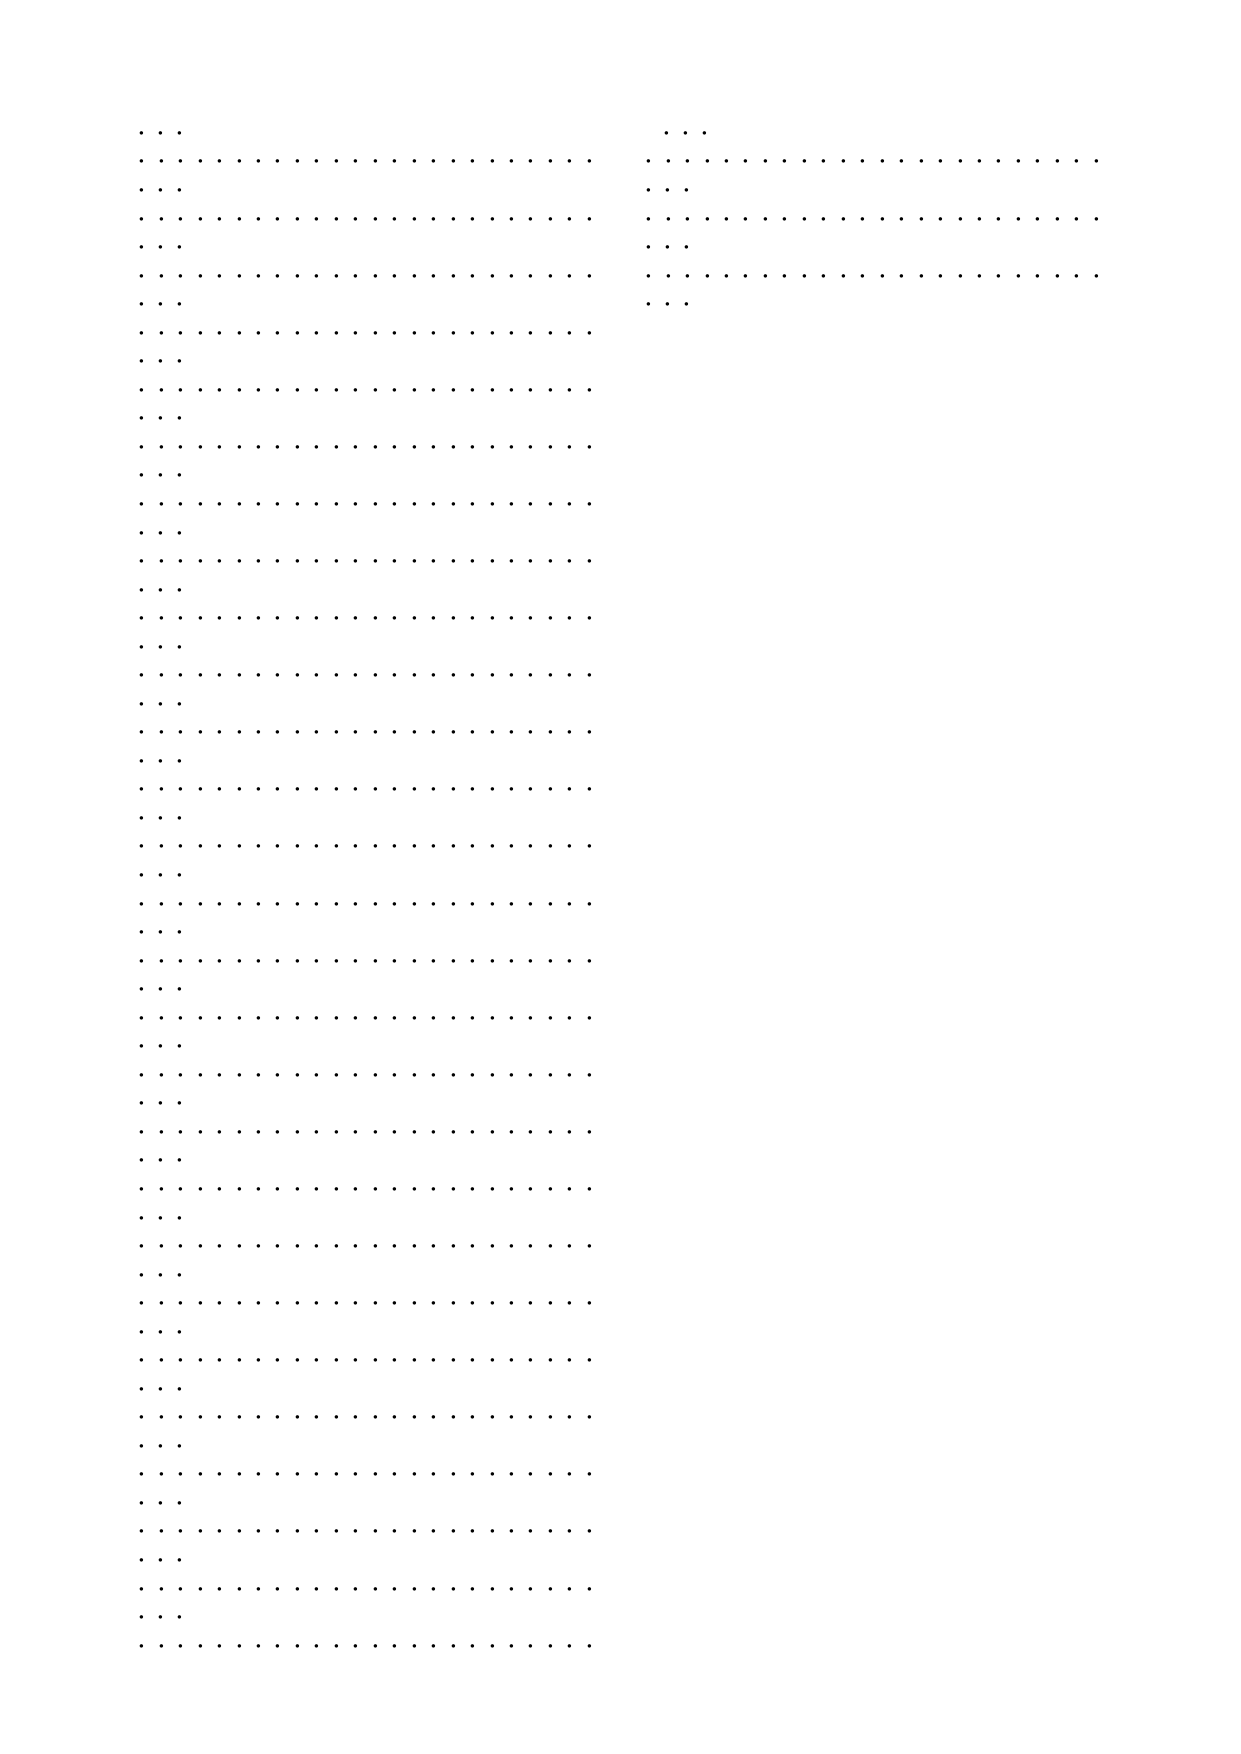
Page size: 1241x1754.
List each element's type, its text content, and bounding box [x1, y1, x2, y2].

text ・・・・・・・・・・・・・・・・・・・・・・・・・・・ [133, 261, 601, 318]
text ・・・・・・・・・・・・・・・・・・・・・・・・・・・ [133, 1117, 601, 1174]
text ・・・・・・・・・・・・・・・・・・・・・・・・・・・ [133, 1003, 601, 1060]
text ・・・・・・・・・・・・・・・・・・・・・・・・・・・ [133, 1459, 601, 1517]
text ・・・・・・・・・・・・・・・・・・・・・・・・・・・ [133, 318, 601, 375]
text ・・・・・・・・・・・・・・・・・・・・・・・・・・・ [133, 204, 601, 261]
text ・・・・・・・・・・・・・・・・・・・・・・・・・・・ [133, 375, 601, 432]
text ・・・・・・・・・・・・・・・・・・・・・・・・・・・ [133, 774, 601, 832]
text ・・・・・・・・・・・・・・・・・・・・・・・・・・・ [133, 1574, 601, 1631]
text ・・・・・・・・・・・・・・・・・・・・・・・・・・・ [133, 717, 601, 774]
text ・・・・・・・・・・・・・・・・・・・・・・・・・・・ [133, 1402, 601, 1459]
text ・・・・・・・・・・・・・・・・・・・・・・・・・・・ [133, 832, 601, 889]
text ・・・・・・・・・・・・・・・・・・・・・・・・・・・ [133, 1060, 601, 1117]
text ・・・・・・・・・・・・・・・・・・・・・・・・・・・ [133, 546, 601, 603]
text ・・・・・・・・・・・・・・・・・・・・・・・・・・・ [133, 1631, 601, 1659]
text ・・・・・・・・・・・・・・・・・・・・・・・・・・・ [133, 603, 601, 660]
text ・・・・・・・・・・・・・・・・・・・・・・・・・・・ [133, 660, 601, 717]
text ・・・・・・・・・・・・・・・・・・・・・・・・・・・ [133, 118, 601, 147]
text ・・・・・・・・・・・・・・・・・・・・・・・・・・・ [639, 147, 1108, 204]
text ・・・・・・・・・・・・・・・・・・・・・・・・・・・ [133, 1517, 601, 1574]
text ・・・・・・・・・・・・・・・・・・・・・・・・・・・ [133, 889, 601, 946]
text ・・・・・・・・・・・・・・・・・・・・・・・・・・・ [133, 1231, 601, 1288]
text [639, 118, 1108, 147]
text ・・・・・・・・・・・・・・・・・・・・・・・・・・・ [133, 1345, 601, 1402]
text ・・・・・・・・・・・・・・・・・・・・・・・・・・・ [133, 147, 601, 204]
text ・・・・・・・・・・・・・・・・・・・・・・・・・・・ [133, 489, 601, 546]
text ・・・・・・・・・・・・・・・・・・・・・・・・・・・ [639, 204, 1108, 261]
text ・・・・・・・・・・・・・・・・・・・・・・・・・・・ [133, 946, 601, 1003]
text ・・・・・・・・・・・・・・・・・・・・・・・・・・・ [133, 1174, 601, 1231]
text ・・・・・・・・・・・・・・・・・・・・・・・・・・・ [133, 432, 601, 489]
text ・・・・・・・・・・・・・・・・・・・・・・・・・・・ [133, 1288, 601, 1345]
text ・・・・・・・・・・・・・・・・・・・・・・・・・・・ [639, 261, 1108, 318]
